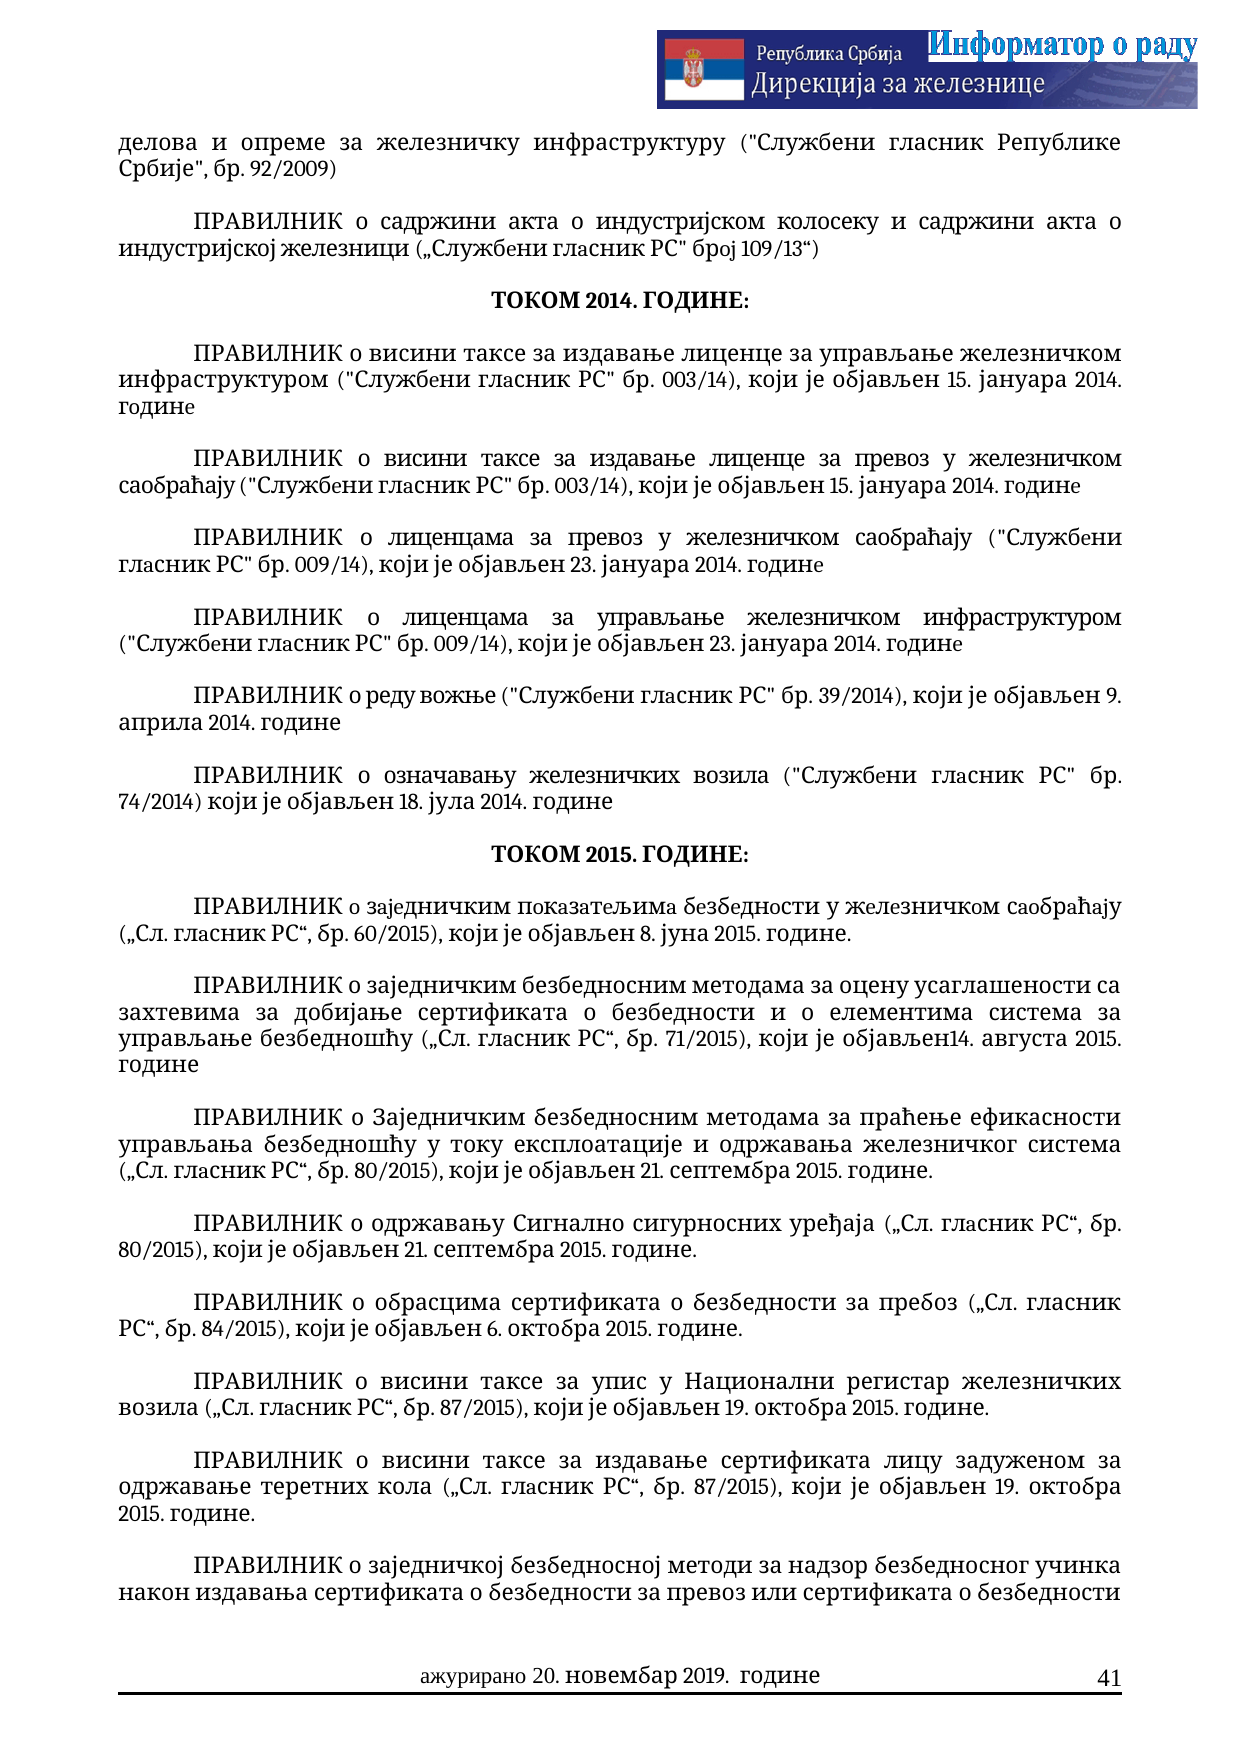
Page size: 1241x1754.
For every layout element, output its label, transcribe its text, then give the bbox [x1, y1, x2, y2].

picture [657, 30, 1198, 109]
text ТОКОМ 2014. ГОДИНЕ: [118, 288, 1122, 314]
text ПРАВИЛНИК о одржавању Сигнално сигурносних уређаја („Сл. глaсник РС“, бр. 80/2015), који је објављен 21. септембра 2015. године. [118, 1210, 1122, 1263]
text ПРАВИЛНИК о висини таксе за издавање лиценце за управљање железничком инфраструктуром ("Службeни глaсник РС" бр. 003/14), који је објављен 15. јануара 2014. гoдинe [118, 341, 1122, 420]
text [118, 130, 1122, 183]
text ПРАВИЛНИК о висини таксе за издавање сертификата лицу задуженом за одржавање теретних кола („Сл. глaсник РС“, бр. 87/2015), који је објављен 19. октобра 2015. године. [118, 1448, 1122, 1527]
text ПРАВИЛНИК о садржини акта о индустријском колосеку и садржини акта о индустријској железници („Службeни глaсник РС" брoj 109/13“) [118, 209, 1122, 262]
text ПРАВИЛНИК о лиценцама за превоз у железничком саобраћају ("Службeни глaсник РС" бр. 009/14), који је објављен 23. јануара 2014. гoдинe [118, 525, 1122, 578]
text ПРАВИЛНИК о лиценцама за управљање железничком инфраструктуром ("Службeни глaсник РС" бр. 009/14), који је објављен 23. јануара 2014. гoдинe [118, 604, 1122, 657]
text ПРАВИЛНИК o зajeдничким пoкaзaтeљимa бeзбeднoсти у жeлeзничкoм сaoбрaћajу („Сл. глaсник РС“, бр. 60/2015), који је објављен 8. јуна 2015. године. [118, 894, 1122, 947]
text ПРАВИЛНИК о означавању железничких возила ("Службeни глaсник РС" бр. 74/2014) који је објављен 18. јула 2014. године [118, 762, 1122, 815]
picture [937, 30, 943, 44]
text ПРАВИЛНИК о реду вожње ("Службeни глaсник РС" бр. 39/2014), који је објављен 9. априла 2014. године [118, 683, 1122, 736]
text ПРАВИЛНИК о висини таксе за издавање лиценце за превоз у железничком саобраћају ("Службeни глaсник РС" бр. 003/14), који је објављен 15. јануара 2014. гoдинe [118, 446, 1122, 499]
text ТОКОМ 2015. ГОДИНЕ: [118, 841, 1122, 868]
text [118, 1553, 1122, 1606]
text ПРАВИЛНИК о заједничким безбедносним методама за оцену усаглашености са захтевима за добијање сертификата о безбедности и о елементима система за управљање безбедношћу („Сл. глaсник РС“, бр. 71/2015), који је објављен14. августа 2015. године [118, 973, 1122, 1079]
text ПРАВИЛНИК о висини таксе за упис у Национални регистар железничких возила („Сл. глaсник РС“, бр. 87/2015), који је објављен 19. октобра 2015. године. [118, 1368, 1122, 1421]
text ПРАВИЛНИК о обрасцима сертификата о безбедности за пребоз („Сл. гласник РС“, бр. 84/2015), који је објављен 6. октобра 2015. године. [118, 1289, 1122, 1342]
text ПРАВИЛНИК о Заједничким безбедносним методама за праћење ефикасности управљања безбедношћу у току експлоатације и одржавања железничког система („Сл. глaсник РС“, бр. 80/2015), који је објављен 21. септембра 2015. године. [118, 1105, 1122, 1184]
